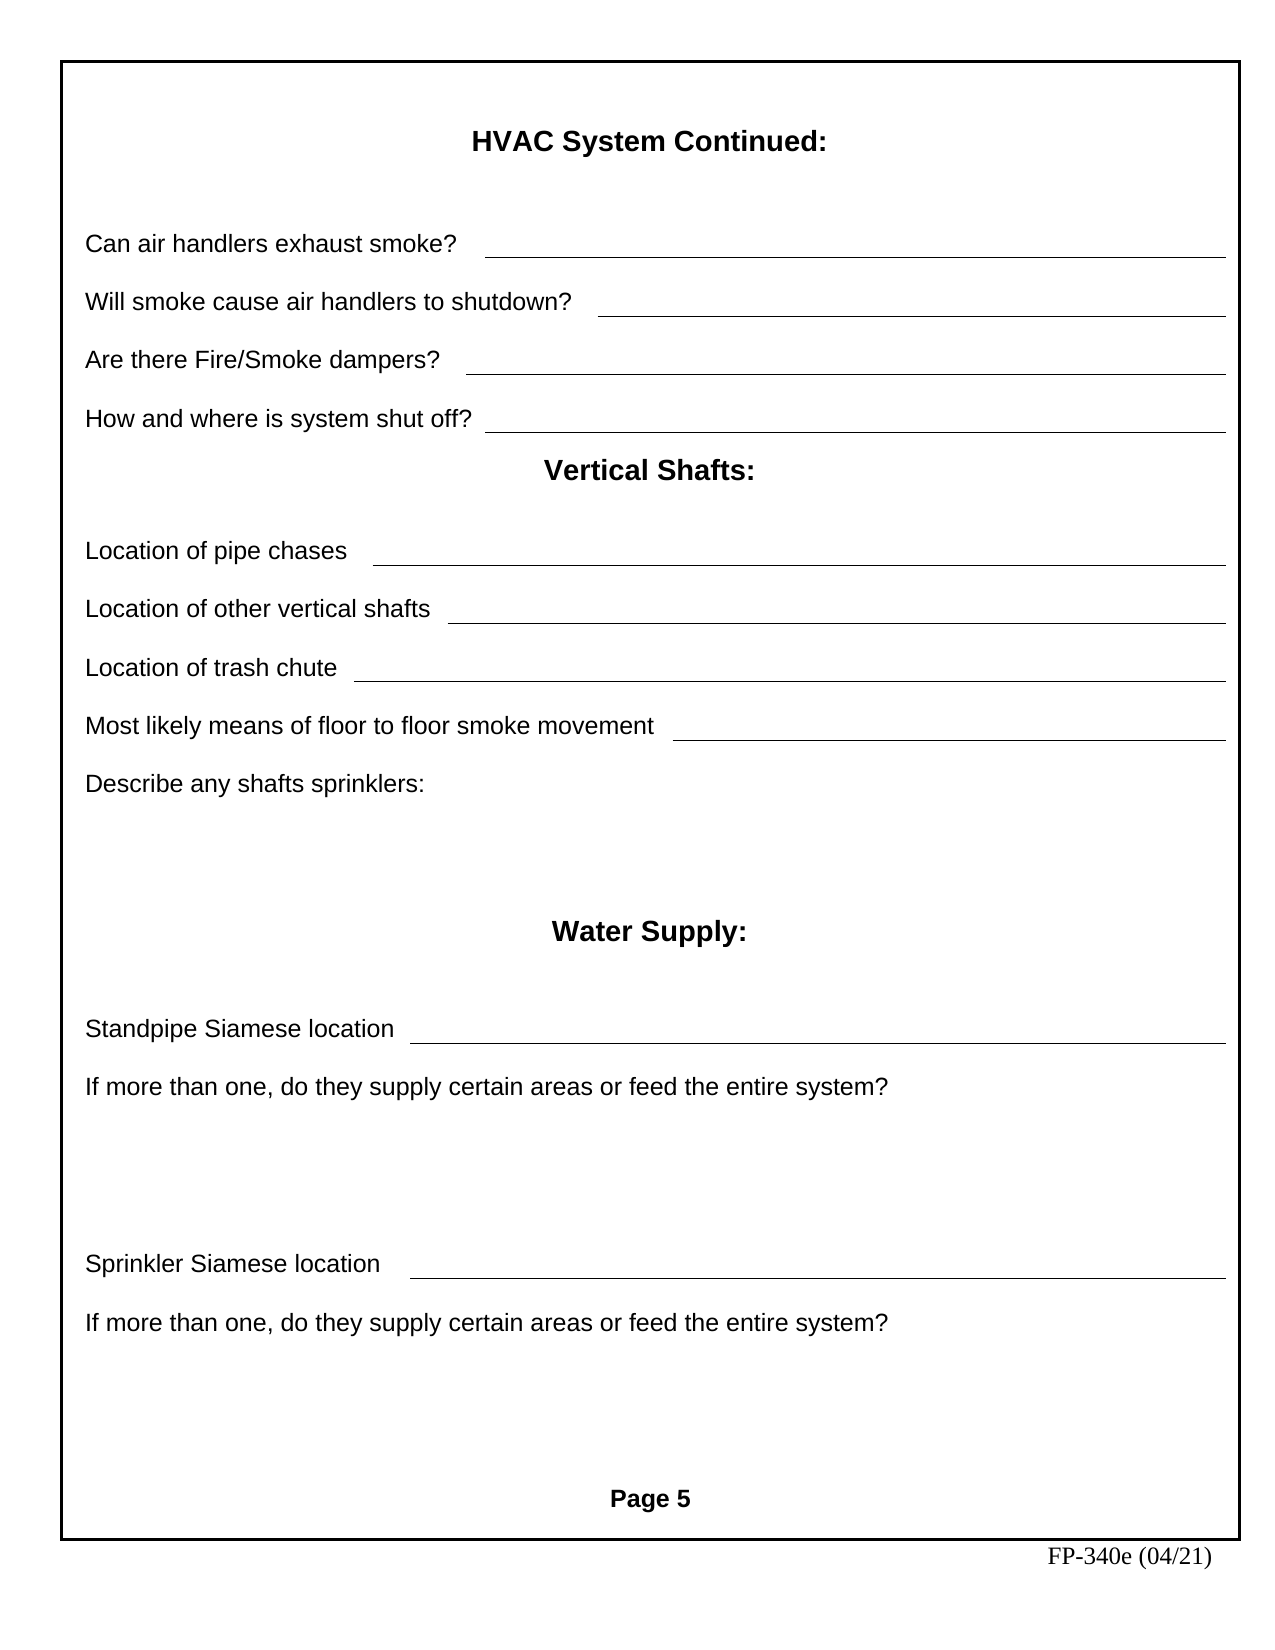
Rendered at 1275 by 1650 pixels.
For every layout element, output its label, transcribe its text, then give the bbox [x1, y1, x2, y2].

table_header Page 5 [63, 63, 1238, 1538]
text FP-340e (04/21) [60, 1541, 1215, 1570]
